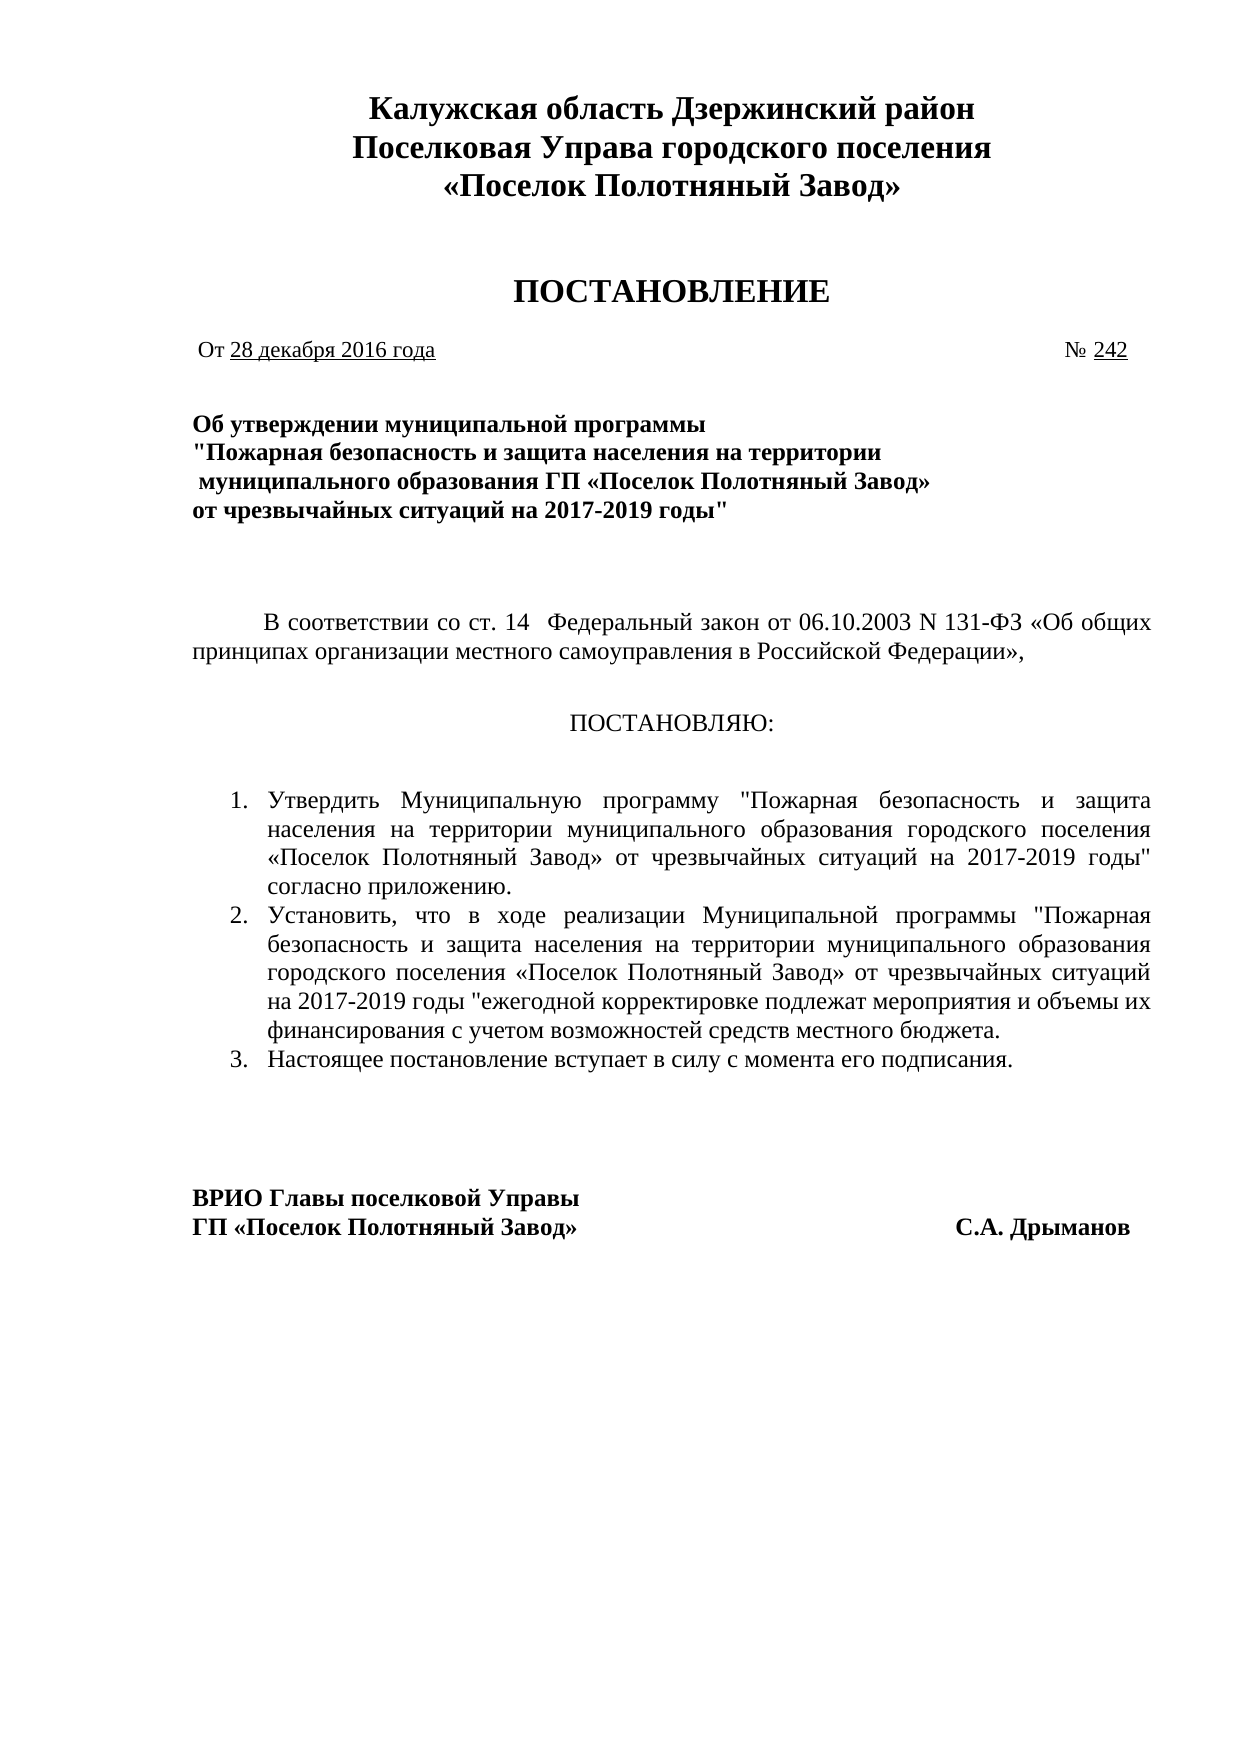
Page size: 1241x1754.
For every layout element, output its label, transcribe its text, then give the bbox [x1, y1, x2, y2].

text Калужская область Дзержинский район [192, 89, 1152, 127]
text ГП «Поселок Полотняный Завод» С.А. Дрыманов [192, 1212, 1152, 1241]
text ПОСТАНОВЛЕНИЕ [192, 271, 1152, 309]
text В соответствии со ст. 14 Федеральный закон от 06.10.2003 N 131-ФЗ «Об общих принципах организации местного самоуправления в Российской Федерации», [192, 607, 1152, 665]
text от чрезвычайных ситуаций на 2017-2019 годы" [192, 495, 1152, 524]
text ПОСТАНОВЛЯЮ: [192, 708, 1152, 737]
text ВРИО Главы поселковой Управы [192, 1183, 1152, 1212]
list Настоящее постановление вступает в силу с момента его подписания. [229, 1044, 1152, 1072]
text От 28 декабря 2016 года № 242 [192, 336, 1152, 362]
text Поселковая Управа городского поселения [192, 127, 1152, 165]
text "Пожарная безопасность и защита населения на территории [192, 437, 1152, 466]
list Утвердить Муниципальную программу "Пожарная безопасность и защита населения на территории муниципального образования городского поселения «Поселок Полотняный Завод» от чрезвычайных ситуаций на 2017-2019 годы" согласно приложению. [229, 785, 1152, 900]
text Об утверждении муниципальной программы [192, 409, 1152, 437]
text муниципального образования ГП «Поселок Полотняный Завод» [192, 466, 1152, 495]
list Установить, что в ходе реализации Муниципальной программы "Пожарная безопасность и защита населения на территории муниципального образования городского поселения «Поселок Полотняный Завод» от чрезвычайных ситуаций на 2017-2019 годы "ежегодной корректировке подлежат мероприятия и объемы их финансирования с учетом возможностей средств местного бюджета. [229, 900, 1152, 1044]
text «Поселок Полотняный Завод» [192, 165, 1152, 204]
